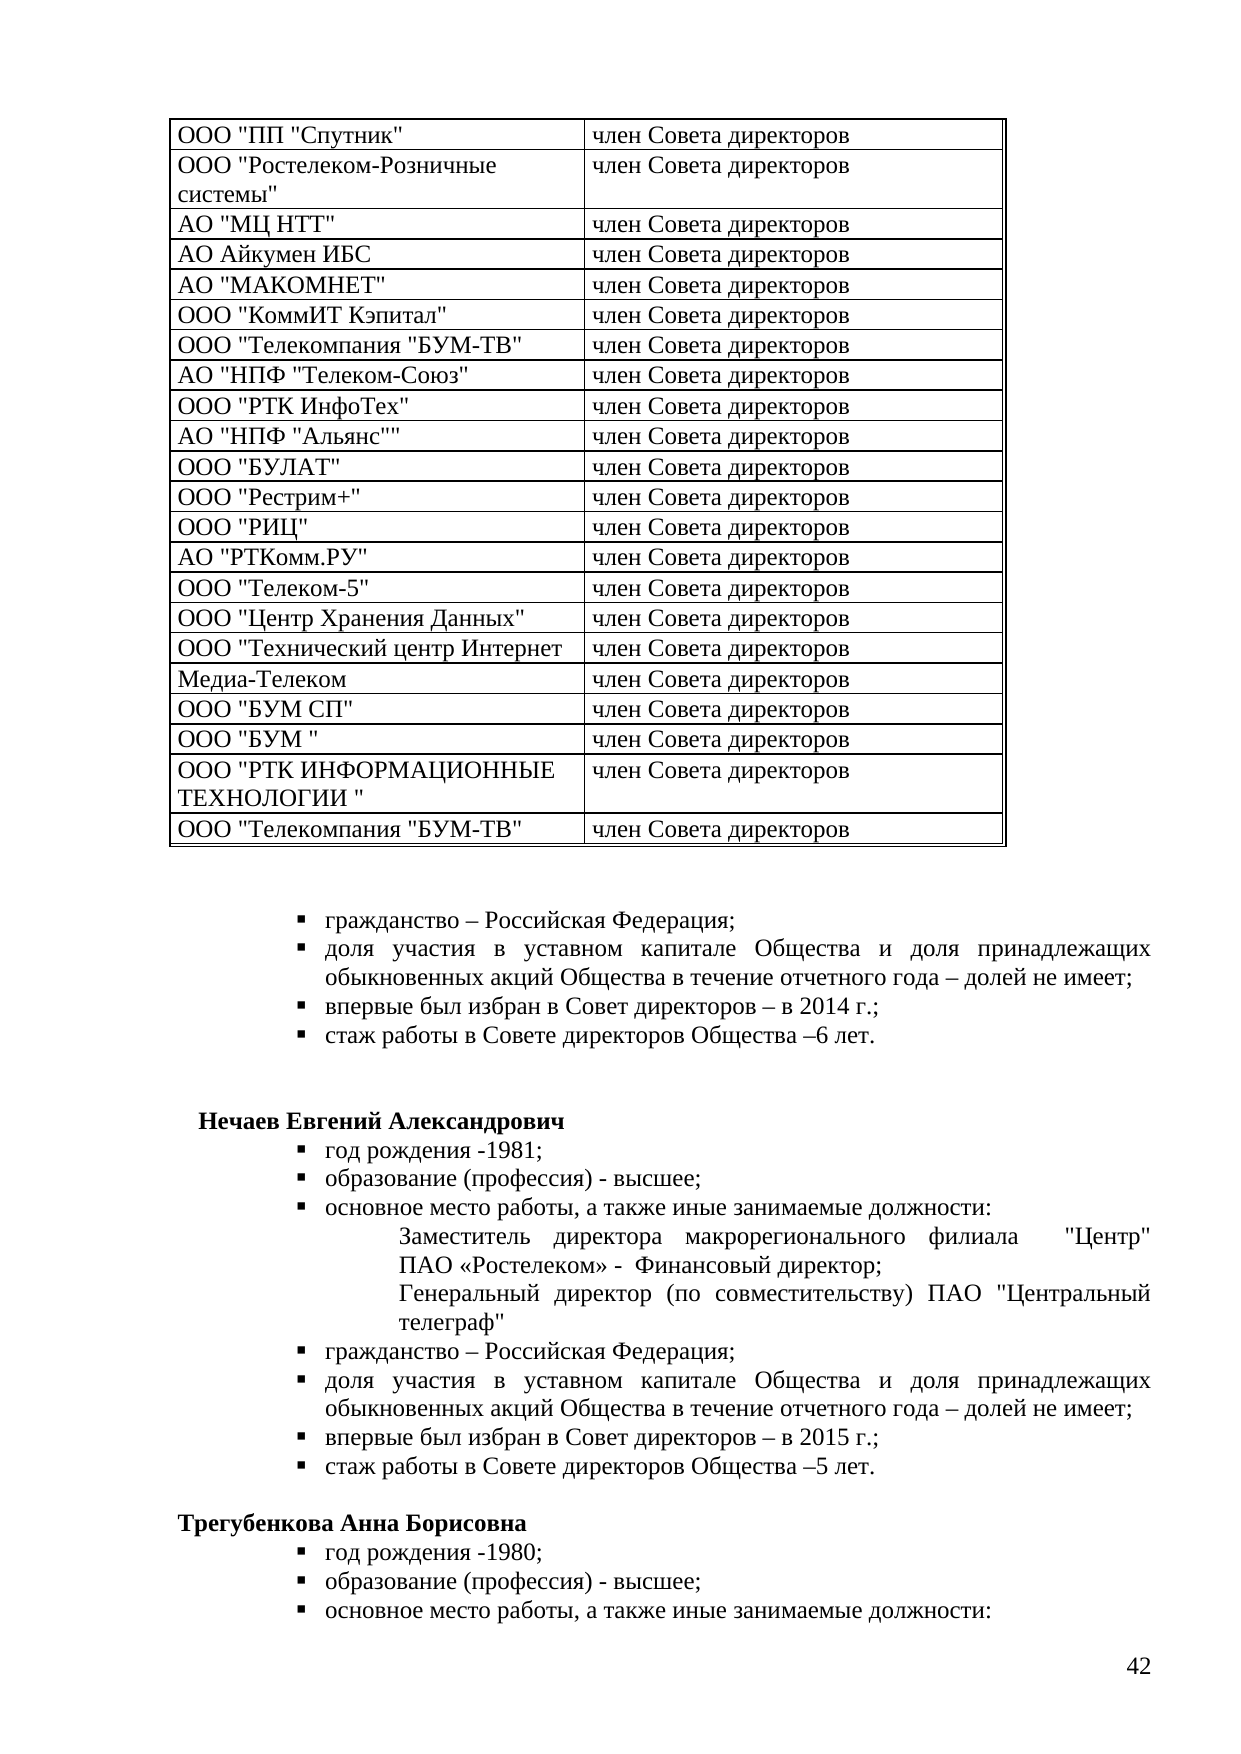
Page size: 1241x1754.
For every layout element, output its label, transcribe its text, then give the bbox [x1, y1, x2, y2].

table_cell ООО "Технический центр Интернет [171, 633, 584, 662]
table_cell АО Айкумен ИБС [171, 240, 584, 268]
table_cell ООО "БУМ " [171, 725, 584, 753]
table_cell член Совета директоров [585, 300, 1002, 329]
table_cell ООО "КоммИТ Кэпитал" [171, 300, 584, 329]
table_cell член Совета директоров [585, 603, 1002, 632]
table_cell АО "НПФ "Альянс"" [171, 421, 584, 450]
list впервые был избран в Совет директоров – в 2015 г.; [295, 1422, 1152, 1451]
table_cell ООО "Телекомпания "БУМ-ТВ" [171, 814, 584, 842]
list доля участия в уставном капитале Общества и доля принадлежащих обыкновенных акций Общества в течение отчетного года – долей не имеет; [295, 1365, 1152, 1422]
list гражданство – Российская Федерация; [295, 1336, 1152, 1365]
table_cell ООО "Телекомпания "БУМ-ТВ" [171, 330, 584, 359]
table_cell АО "МЦ НТТ" [171, 209, 584, 238]
table_cell член Совета директоров [585, 150, 1002, 207]
list впервые был избран в Совет директоров – в 2014 г.; [295, 991, 1152, 1020]
table_cell АО "РТКомм.РУ" [171, 543, 584, 571]
table_cell член Совета директоров [585, 209, 1002, 238]
table_cell ООО "Центр Хранения Данных" [171, 603, 584, 632]
table_cell член Совета директоров [585, 543, 1002, 571]
table_cell член Совета директоров [585, 482, 1002, 511]
table_cell ООО "РТК ИнфоТех" [171, 391, 584, 420]
table_cell член Совета директоров [585, 421, 1002, 450]
table_cell член Совета директоров [585, 755, 1002, 812]
list образование (профессия) - высшее; [295, 1566, 1152, 1595]
list основное место работы, а также иные занимаемые должности: [295, 1192, 1152, 1221]
list образование (профессия) - высшее; [295, 1163, 1152, 1192]
table_cell АО "НПФ "Телеком-Союз" [171, 361, 584, 389]
list год рождения -1980; [295, 1537, 1152, 1566]
table_cell Медиа-Телеком [171, 664, 584, 692]
table_cell ООО "БУЛАТ" [171, 452, 584, 480]
list стаж работы в Совете директоров Общества –6 лет. [295, 1020, 1152, 1048]
table_cell член Совета директоров [585, 725, 1002, 753]
list доля участия в уставном капитале Общества и доля принадлежащих обыкновенных акций Общества в течение отчетного года – долей не имеет; [295, 933, 1152, 991]
table_cell член Совета директоров [585, 240, 1002, 268]
table_cell член Совета директоров [585, 391, 1002, 420]
table_cell член Совета директоров [585, 633, 1002, 662]
list гражданство – Российская Федерация; [295, 905, 1152, 933]
table_cell член Совета директоров [585, 270, 1002, 298]
list основное место работы, а также иные занимаемые должности: [295, 1595, 1152, 1623]
table_cell ООО "РИЦ" [171, 512, 584, 541]
text Заместитель директора макрорегионального филиала "Центр" ПАО «Ростелеком» - Финансовый директор; [399, 1221, 1152, 1278]
table_cell член Совета директоров [585, 664, 1002, 692]
table_cell член Совета директоров [585, 512, 1002, 541]
table_cell ООО "Рестрим+" [171, 482, 584, 511]
table_cell член Совета директоров [585, 452, 1002, 480]
table_cell член Совета директоров [585, 814, 1002, 842]
table_cell член Совета директоров [585, 694, 1002, 723]
table_cell АО "МАКОМНЕТ" [171, 270, 584, 298]
text Генеральный директор (по совместительству) ПАО "Центральный телеграф" [399, 1278, 1152, 1336]
table_cell член Совета директоров [585, 573, 1002, 602]
table_cell ООО "РТК ИНФОРМАЦИОННЫЕ ТЕХНОЛОГИИ " [171, 755, 584, 812]
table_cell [585, 120, 1002, 148]
table_cell член Совета директоров [585, 361, 1002, 389]
table_cell ООО "Телеком-5" [171, 573, 584, 602]
text Нечаев Евгений Александрович [198, 1106, 1152, 1135]
table_cell ООО "Ростелеком-Розничные системы" [171, 150, 584, 207]
list год рождения -1981; [295, 1135, 1152, 1163]
table_cell ООО "ПП "Спутник" [171, 120, 584, 148]
list стаж работы в Совете директоров Общества –5 лет. [295, 1451, 1152, 1480]
text Трегубенкова Анна Борисовна [177, 1508, 1152, 1537]
table_cell ООО "БУМ СП" [171, 694, 584, 723]
table_cell член Совета директоров [585, 330, 1002, 359]
